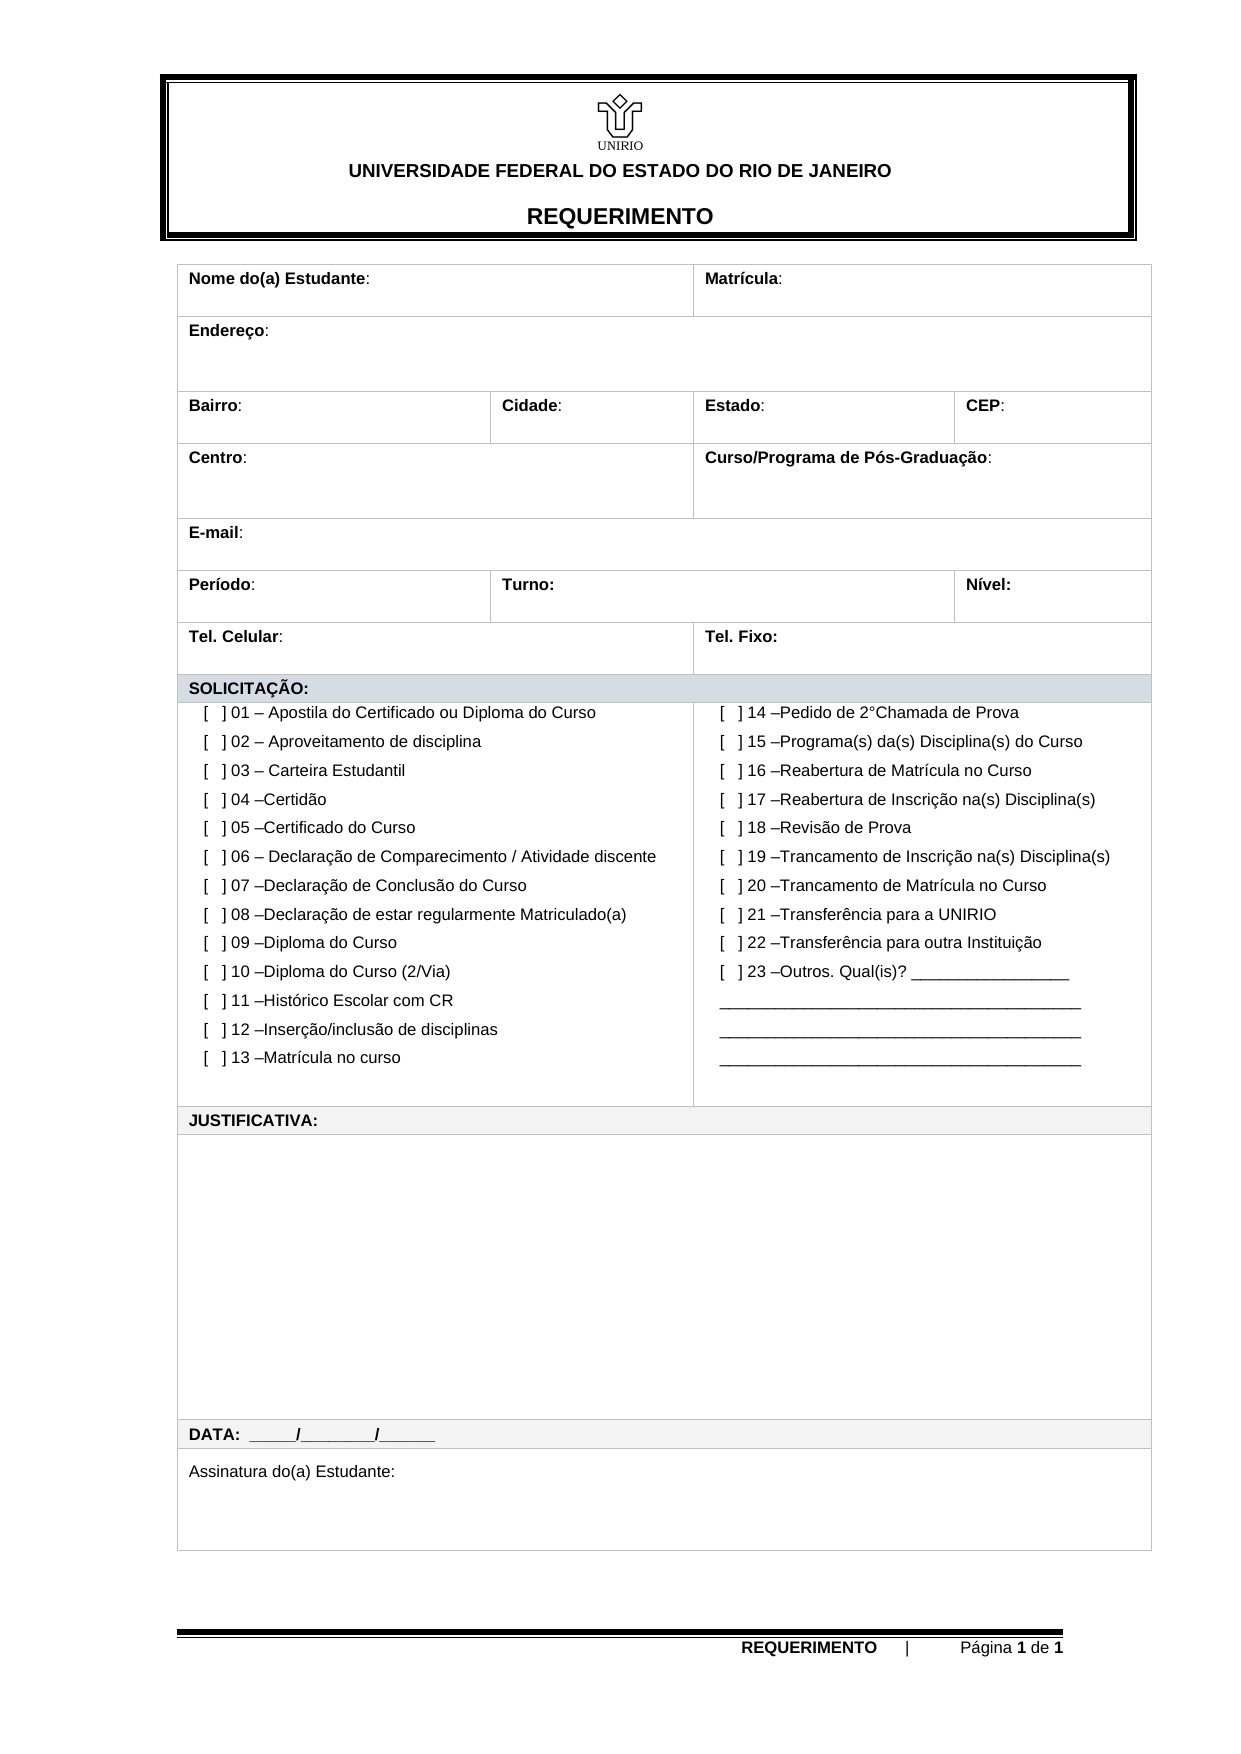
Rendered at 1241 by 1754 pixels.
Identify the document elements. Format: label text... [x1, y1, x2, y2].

table_cell Tel. Celular: [178, 623, 693, 673]
table_cell Endereço: [178, 317, 1151, 391]
table_cell JUSTIFICATIVA: [178, 1107, 1151, 1134]
table_cell Curso/Programa de Pós-Graduação: [694, 444, 1151, 518]
table_cell Assinatura do(a) Estudante: [178, 1449, 1151, 1550]
table_cell [ ] 01 – Apostila do Certificado ou Diploma do Curso [ ] 02 – Aproveitamento de disciplina [ ] 03 – Carteira Estudantil [ ] 04 –Certidão [ ] 05 –Certificado do Curso [ ] 06 – Declaração de Comparecimento / Atividade discente [ ] 07 –Declaração de Conclusão do Curso [ ] 08 –Declaração de estar regularmente Matriculado(a) [ ] 09 –Diploma do Curso [ ] 10 –Diploma do Curso (2/Via) [ ] 11 –Histórico Escolar com CR [ ] 12 –Inserção/inclusão de disciplinas [ ] 13 –Matrícula no curso [178, 703, 693, 1106]
table_cell Tel. Fixo: [694, 623, 1151, 673]
table_cell Bairro: [178, 392, 490, 443]
table_header Matrícula: [694, 265, 1151, 316]
table_cell Estado: [694, 392, 954, 443]
table_cell CEP: [955, 392, 1151, 443]
table_cell Centro: [178, 444, 693, 518]
picture [581, 85, 659, 151]
table_cell E-mail: [178, 519, 1151, 570]
table_cell data: _____/________/______ [178, 1420, 1151, 1448]
table_header Nome do(a) Estudante: [178, 265, 693, 316]
table_cell [ ] 14 –Pedido de 2°Chamada de Prova [ ] 15 –Programa(s) da(s) Disciplina(s) do Curso [ ] 16 –Reabertura de Matrícula no Curso [ ] 17 –Reabertura de Inscrição na(s) Disciplina(s) [ ] 18 –Revisão de Prova [ ] 19 –Trancamento de Inscrição na(s) Disciplina(s) [ ] 20 –Trancamento de Matrícula no Curso [ ] 21 –Transferência para a UNIRIO [ ] 22 –Transferência para outra Instituição [ ] 23 –Outros. Qual(is)? _________________ _______________________________________ _______________________________________ _______________________________________ [694, 703, 1151, 1106]
table_cell Turno: [491, 571, 954, 622]
table_cell Período: [178, 571, 490, 622]
table_cell SOLICITAÇÃO: [178, 675, 1151, 702]
table_cell [178, 1135, 1151, 1419]
table_cell Cidade: [491, 392, 693, 443]
table_cell Nível: [955, 571, 1151, 622]
